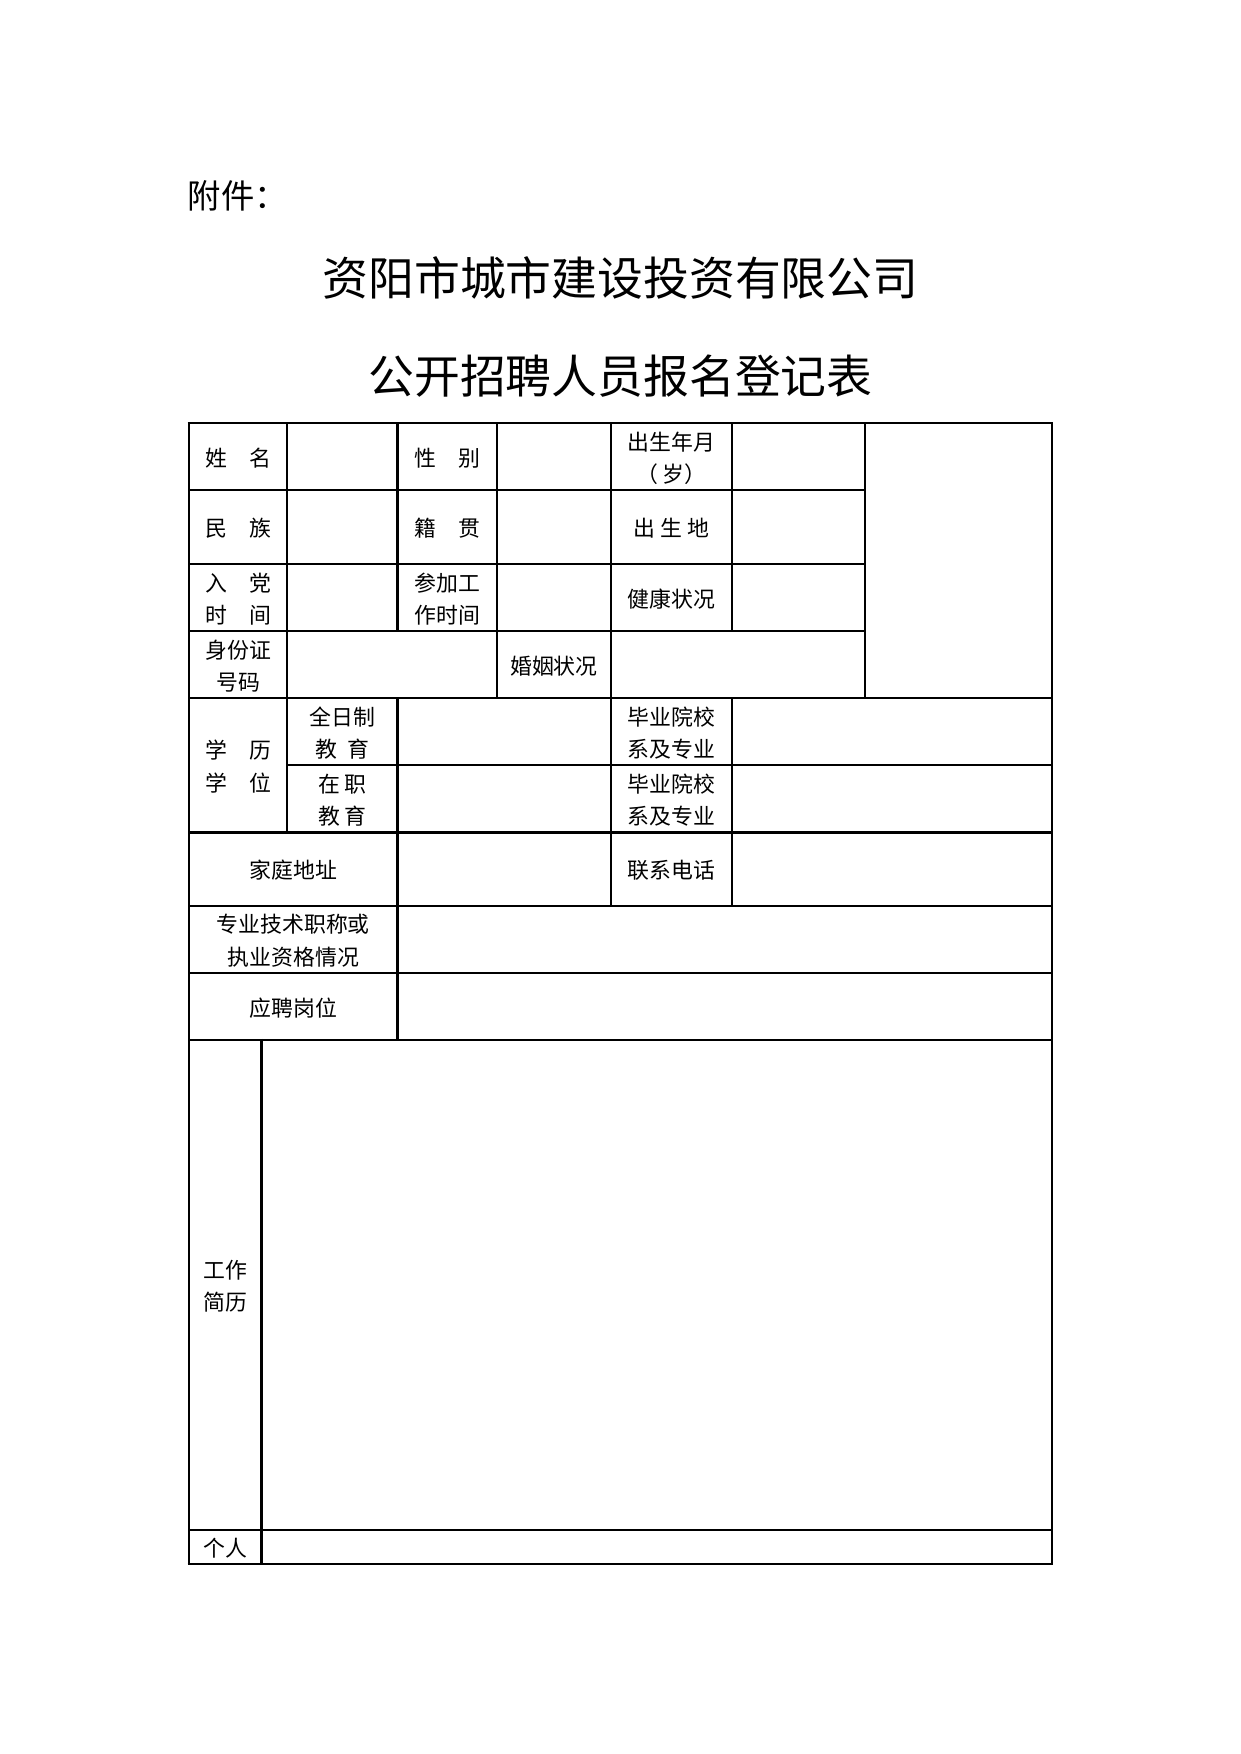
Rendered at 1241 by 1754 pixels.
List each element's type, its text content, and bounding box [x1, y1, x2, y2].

table_cell 专业技术职称或 执业资格情况 [190, 907, 396, 972]
table_cell 入 党 时 间 [190, 565, 286, 630]
table_cell [733, 766, 1051, 831]
table_cell 参加工 作时间 [399, 565, 496, 630]
table_cell 身份证 号码 [190, 632, 286, 697]
table_cell [288, 491, 396, 563]
table_cell 在 职 教 育 [288, 766, 396, 831]
table_cell 全日制 教 育 [288, 699, 396, 764]
table_cell [399, 766, 610, 831]
table_cell 毕业院校 系及专业 [612, 766, 731, 831]
table_cell 联系电话 [612, 834, 731, 905]
table_cell 个人 自荐 [190, 1531, 260, 1563]
table_cell [399, 834, 610, 905]
table_cell 学 历 学 位 [190, 699, 286, 831]
table_cell [498, 491, 610, 563]
table_cell [733, 834, 1051, 905]
table_cell 民 族 [190, 491, 286, 563]
table_cell 应聘岗位 [190, 974, 396, 1039]
table_cell [288, 565, 396, 630]
table_cell [399, 974, 1051, 1039]
table_cell [733, 565, 864, 630]
text 资阳市城市建设投资有限公司 [187, 227, 1053, 324]
text 公开招聘人员报名登记表 [187, 324, 1053, 422]
table_header 姓 名 [190, 424, 286, 489]
table_cell 出 生 地 [612, 491, 731, 563]
table_cell [733, 491, 864, 563]
table_cell 健康状况 [612, 565, 731, 630]
table_cell [263, 1041, 1051, 1528]
table_cell [263, 1531, 1051, 1563]
table_cell [288, 632, 496, 697]
table_header 性 别 [399, 424, 496, 489]
table_cell 婚姻状况 [498, 632, 610, 697]
table_cell [399, 699, 610, 764]
table_cell [612, 632, 864, 697]
table_header [498, 424, 610, 489]
table_header [288, 424, 396, 489]
table_header [866, 424, 1051, 697]
text 附件： [187, 162, 1053, 227]
table_cell 家庭地址 [190, 834, 396, 905]
table_cell [733, 699, 1051, 764]
table_cell [399, 907, 1051, 972]
table_cell 工作 简历 [190, 1041, 260, 1528]
table_header 出生年月 （ 岁） [612, 424, 731, 489]
table_cell [498, 565, 610, 630]
table_cell 毕业院校 系及专业 [612, 699, 731, 764]
table_cell 籍 贯 [399, 491, 496, 563]
table_header [733, 424, 864, 489]
